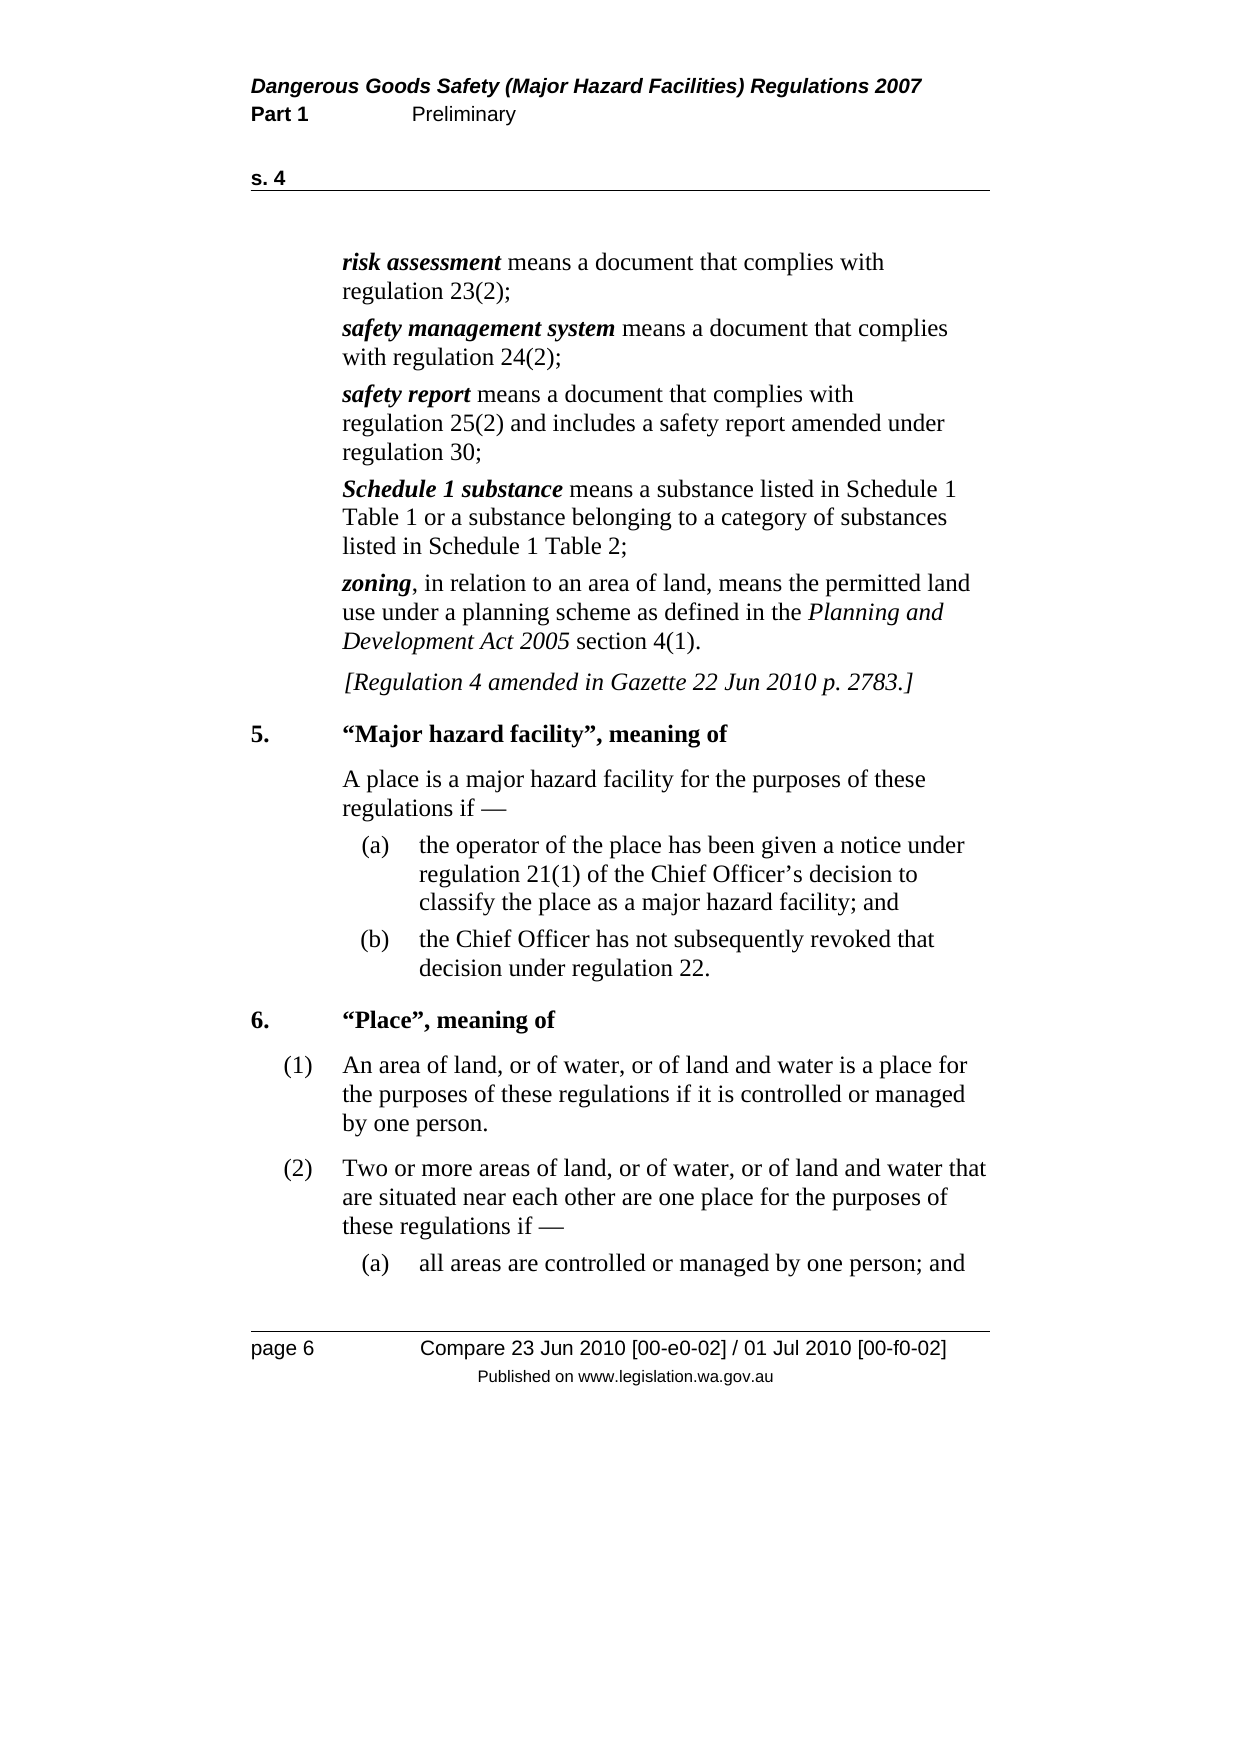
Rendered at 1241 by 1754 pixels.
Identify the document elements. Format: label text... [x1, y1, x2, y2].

subtitle 5. “Major hazard facility”, meaning of [251, 719, 990, 747]
text zoning, in relation to an area of land, means the permitted land use under a planning scheme as defined in the Planning and Development Act 2005 section 4(1). [251, 568, 990, 654]
text (1) An area of land, or of water, or of land and water is a place for the purposes of these regulations if it is controlled or managed by one person. [251, 1050, 990, 1137]
text Schedule 1 substance means a substance listed in Schedule 1 Table 1 or a substance belonging to a category of substances listed in Schedule 1 Table 2; [251, 474, 990, 560]
subtitle 6. “Place”, meaning of [251, 1005, 990, 1034]
text [Regulation 4 amended in Gazette 22 Jun 2010 p. 2783.] [251, 667, 990, 696]
text (2) Two or more areas of land, or of water, or of land and water that are situated near each other are one place for the purposes of these regulations if — [251, 1153, 990, 1239]
text safety report means a document that complies with regulation 25(2) and includes a safety report amended under regulation 30; [251, 379, 990, 465]
text safety management system means a document that complies with regulation 24(2); [251, 313, 990, 371]
text (a) all areas are controlled or managed by one person; and [251, 1248, 990, 1277]
text (b) the Chief Officer has not subsequently revoked that decision under regulation 22. [251, 924, 990, 982]
text risk assessment means a document that complies with regulation 23(2); [251, 247, 990, 305]
text A place is a major hazard facility for the purposes of these regulations if — [251, 764, 990, 822]
text (a) the operator of the place has been given a notice under regulation 21(1) of the Chief Officer’s decision to classify the place as a major hazard facility; and [251, 830, 990, 916]
